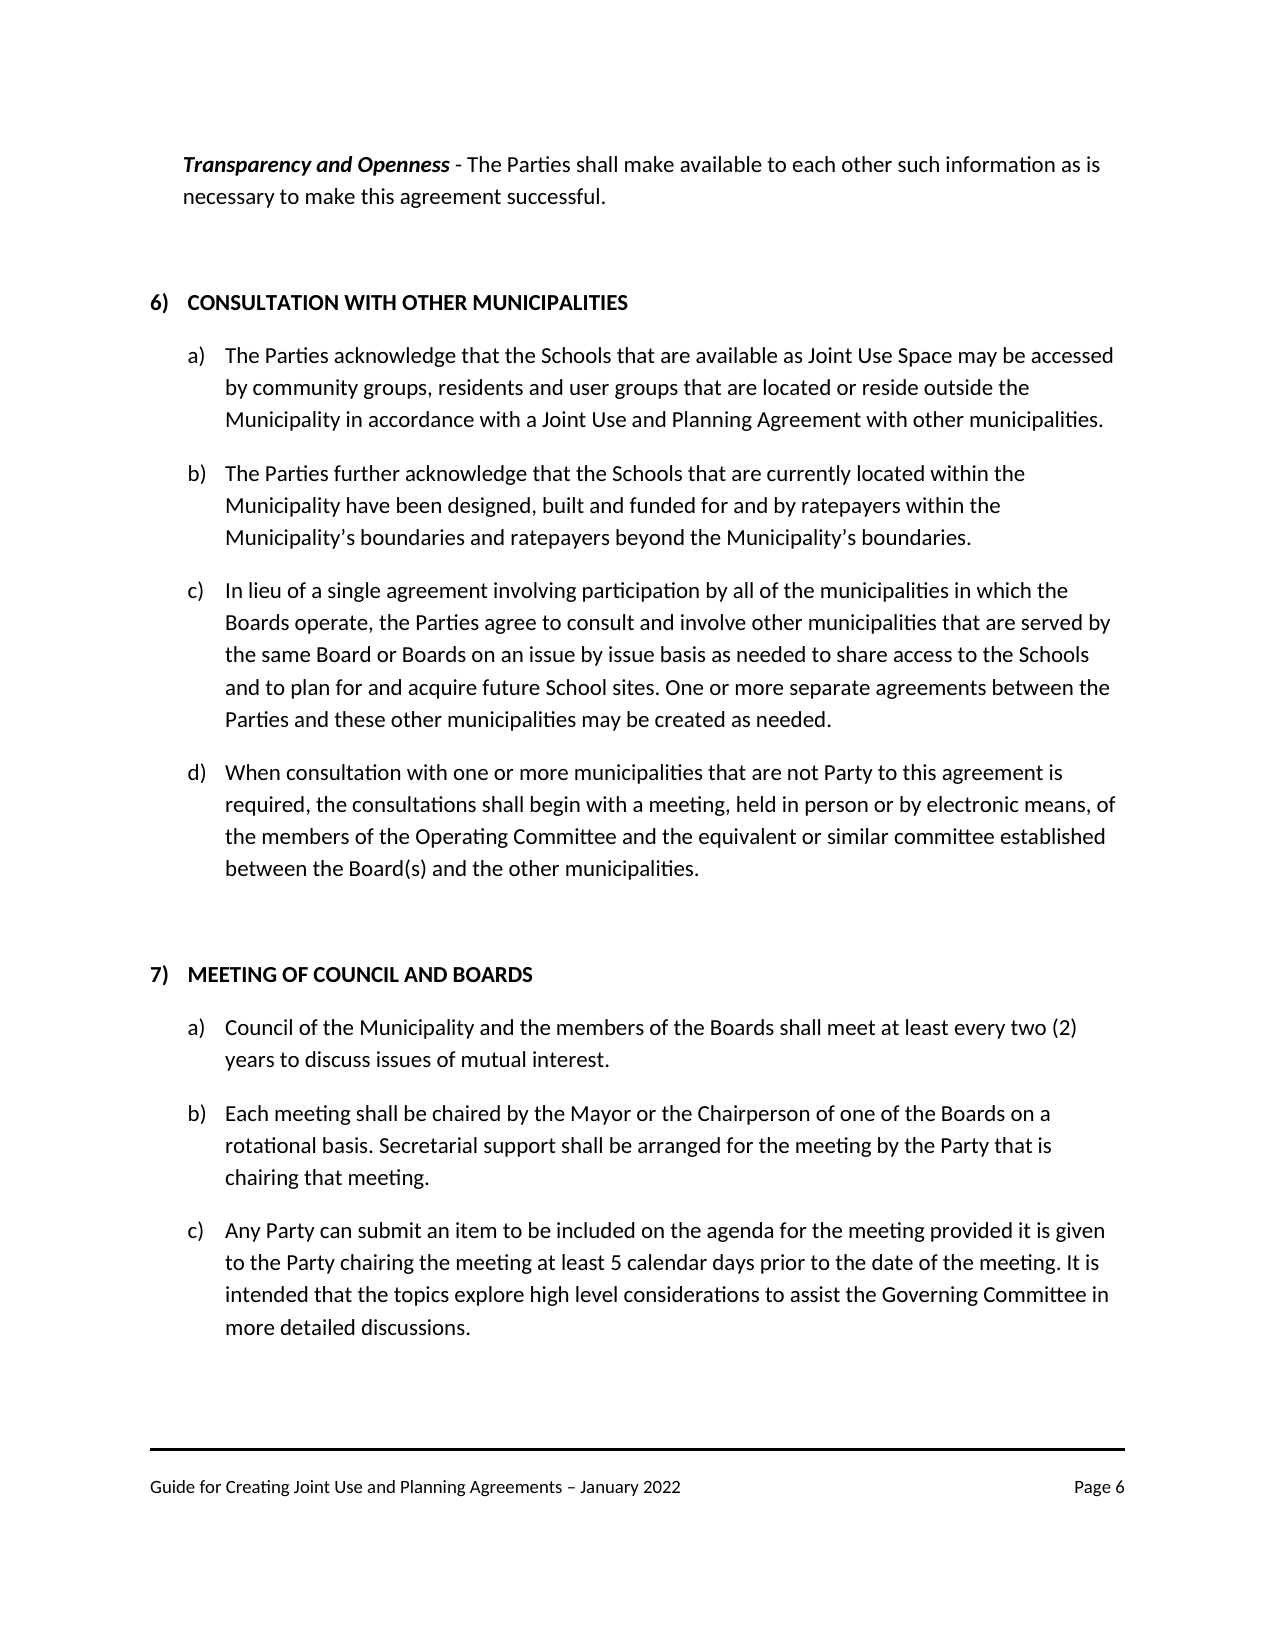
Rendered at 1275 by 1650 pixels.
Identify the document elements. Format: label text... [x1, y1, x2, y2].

list Each meeting shall be chaired by the Mayor or the Chairperson of one of the Boards on a rotational basis. Secretarial support shall be arranged for the meeting by the Party that is chairing that meeting. [187, 1099, 1125, 1191]
list Council of the Municipality and the members of the Boards shall meet at least every two (2) years to discuss issues of mutual interest. [187, 1013, 1125, 1074]
list CONSULTATION WITH OTHER MUNICIPALITIES [150, 288, 1125, 316]
list The Parties further acknowledge that the Schools that are currently located within the Municipality have been designed, built and funded for and by ratepayers within the Municipality’s boundaries and ratepayers beyond the Municipality’s boundaries. [187, 459, 1125, 551]
text Transparency and Openness - The Parties shall make available to each other such information as is necessary to make this agreement successful. [183, 150, 1125, 210]
list In lieu of a single agreement involving participation by all of the municipalities in which the Boards operate, the Parties agree to consult and involve other municipalities that are served by the same Board or Boards on an issue by issue basis as needed to share access to the Schools and to plan for and acquire future School sites. One or more separate agreements between the Parties and these other municipalities may be created as needed. [187, 576, 1125, 733]
list When consultation with one or more municipalities that are not Party to this agreement is required, the consultations shall begin with a meeting, held in person or by electronic means, of the members of the Operating Committee and the equivalent or similar committee established between the Board(s) and the other municipalities. [187, 758, 1125, 882]
list The Parties acknowledge that the Schools that are available as Joint Use Space may be accessed by community groups, residents and user groups that are located or reside outside the Municipality in accordance with a Joint Use and Planning Agreement with other municipalities. [187, 341, 1125, 434]
list Any Party can submit an item to be included on the agenda for the meeting provided it is given to the Party chairing the meeting at least 5 calendar days prior to the date of the meeting. It is intended that the topics explore high level considerations to assist the Governing Committee in more detailed discussions. [187, 1216, 1125, 1341]
list MEETING OF COUNCIL AND BOARDS [150, 960, 1125, 988]
